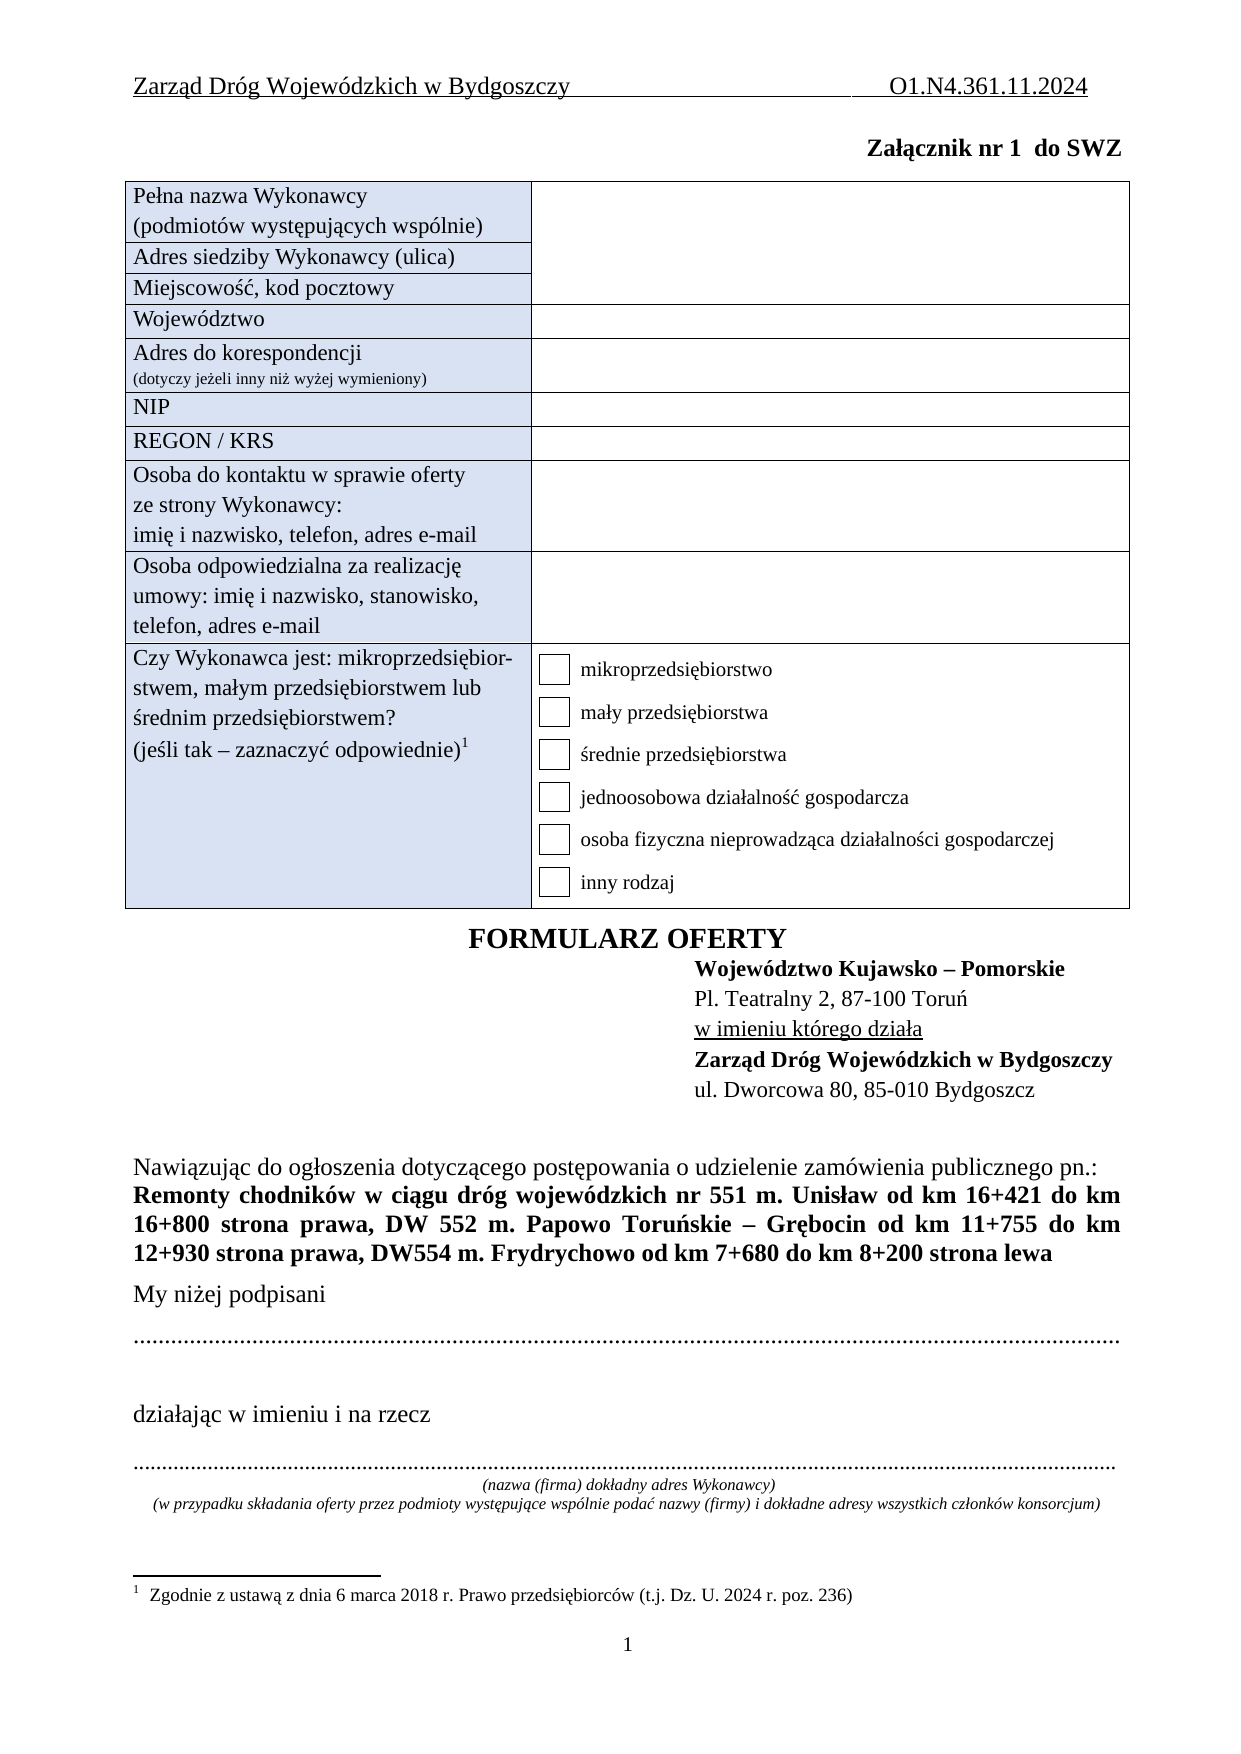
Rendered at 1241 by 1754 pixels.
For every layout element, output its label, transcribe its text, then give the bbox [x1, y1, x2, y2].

table_cell [532, 461, 1129, 551]
text Zarząd Dróg Wojewódzkich w Bydgoszczy [694, 1046, 1122, 1072]
table_cell Adres do korespondencji (dotyczy jeżeli inny niż wyżej wymieniony) [126, 339, 531, 392]
text Remonty chodników w ciągu dróg wojewódzkich nr 551 m. Unisław od km 16+421 do km 16+800 strona prawa, DW 552 m. Papowo Toruńskie – Grębocin od km 11+755 do km 12+930 strona prawa, DW554 m. Frydrychowo od km 7+680 do km 8+200 strona lewa [133, 1180, 1122, 1267]
text (nazwa (firma) dokładny adres Wykonawcy) [133, 1474, 1122, 1494]
text FORMULARZ OFERTY [133, 921, 1122, 955]
text Pl. Teatralny 2, 87-100 Toruń [694, 985, 1122, 1012]
text ul. Dworcowa 80, 85-010 Bydgoszcz [694, 1076, 1122, 1102]
text .............................................................................................................................................................. [133, 1320, 1122, 1349]
table_cell REGON / KRS [126, 427, 531, 460]
table_cell NIP [126, 393, 531, 426]
table_cell Województwo [126, 305, 531, 338]
text Nawiązując do ogłoszenia dotyczącego postępowania o udzielenie zamówienia publicznego pn.: [133, 1152, 1122, 1180]
table_cell Czy Wykonawca jest: mikroprzedsiębior-stwem, małym przedsiębiorstwem lub średnim przedsiębiorstwem? (jeśli tak – zaznaczyć odpowiednie) [126, 644, 531, 908]
table_cell [532, 393, 1129, 426]
text Załącznik nr 1 do SWZ [133, 133, 1122, 162]
text ............................................................................................................................................................................ [133, 1448, 1122, 1474]
text w imieniu którego działa [694, 1015, 1122, 1042]
table_cell [532, 552, 1129, 642]
table_cell [532, 427, 1129, 460]
text Województwo Kujawsko – Pomorskie [694, 955, 1122, 981]
text działając w imieniu i na rzecz [133, 1399, 1122, 1427]
table_cell Osoba odpowiedzialna za realizację umowy: imię i nazwisko, stanowisko, telefon, adres e-mail [126, 552, 531, 642]
table_cell Miejscowość, kod pocztowy [126, 274, 531, 304]
table_cell Osoba do kontaktu w sprawie oferty ze strony Wykonawcy: imię i nazwisko, telefon, adres e-mail [126, 461, 531, 551]
table_header Pełna nazwa Wykonawcy (podmiotów występujących wspólnie) [126, 182, 531, 242]
table_cell [532, 644, 1129, 908]
table_cell [532, 305, 1129, 338]
table_cell Adres siedziby Wykonawcy (ulica) [126, 243, 531, 273]
table_header [532, 182, 1129, 304]
table_cell [532, 339, 1129, 392]
text My niżej podpisani [133, 1279, 1122, 1308]
text (w przypadku składania oferty przez podmioty występujące wspólnie podać nazwy (firmy) i dokładne adresy wszystkich członków konsorcjum) [133, 1494, 1122, 1513]
